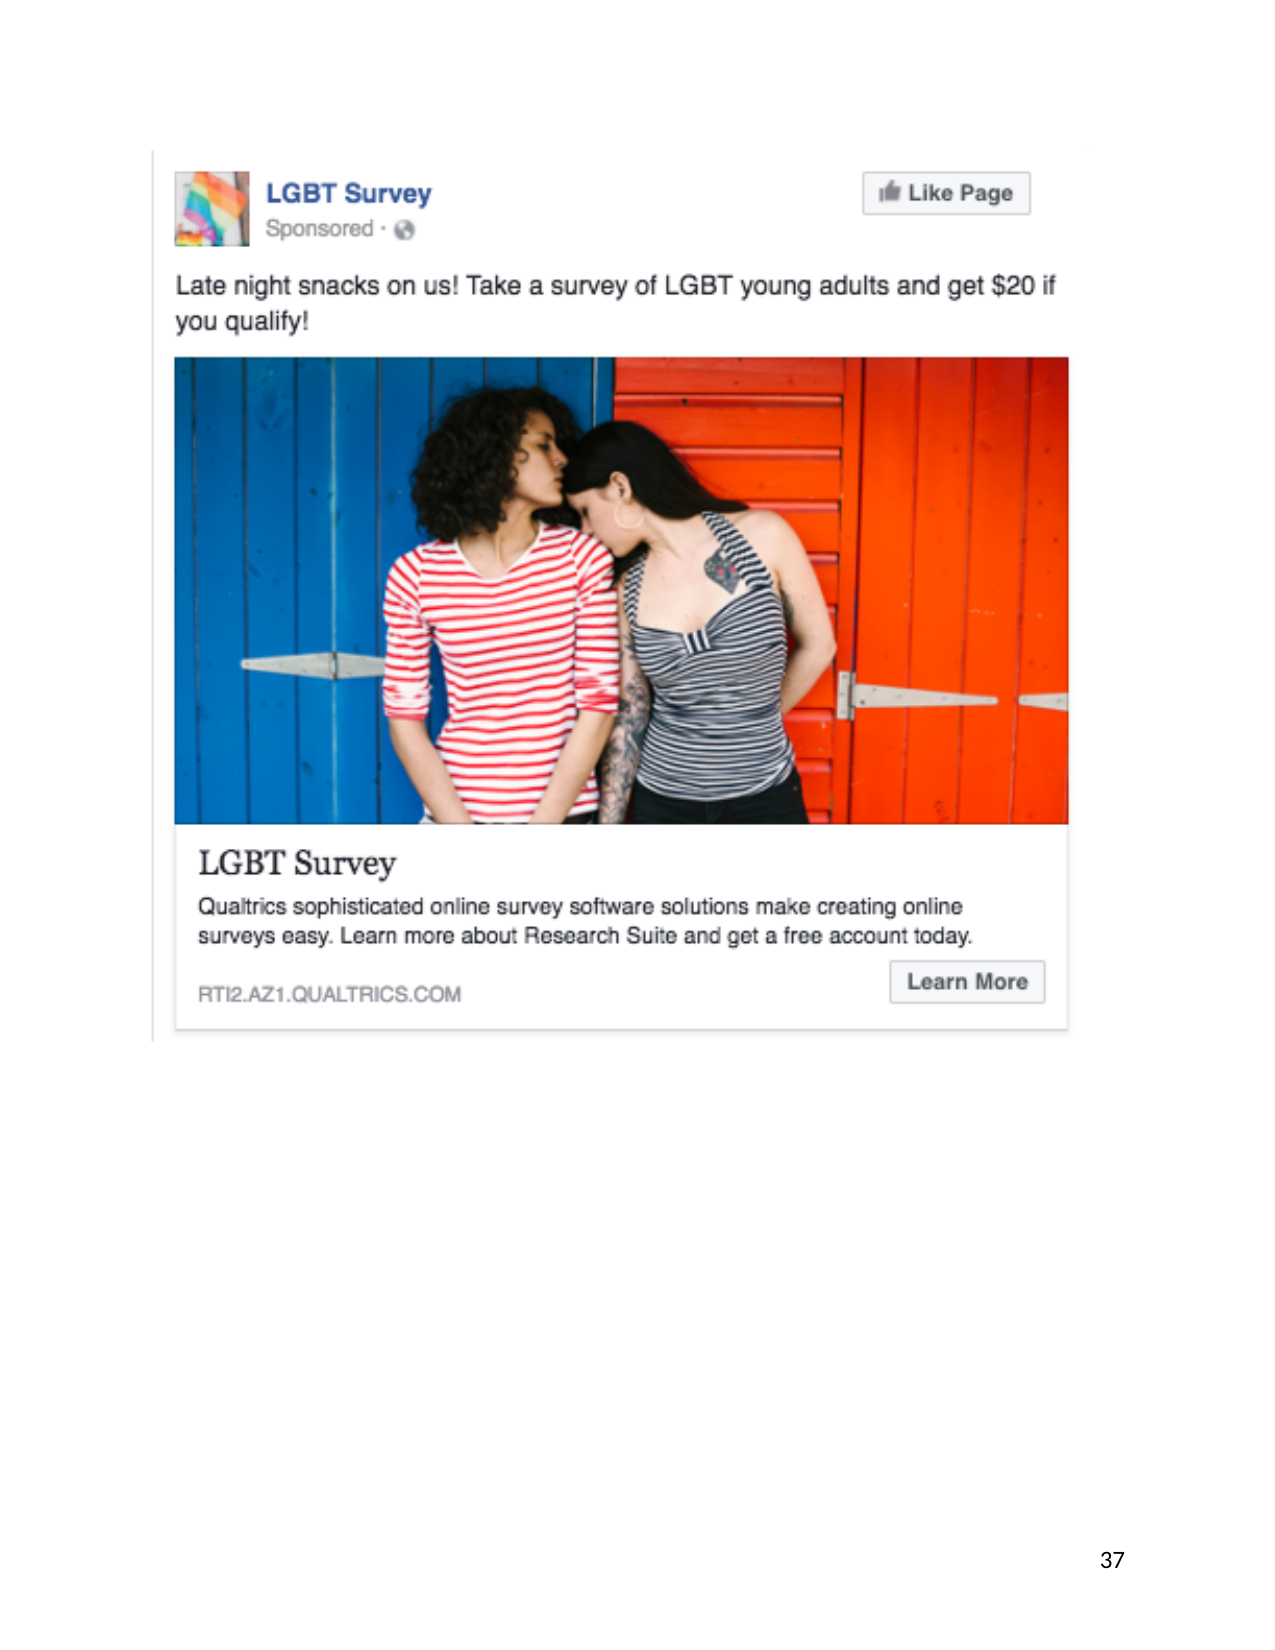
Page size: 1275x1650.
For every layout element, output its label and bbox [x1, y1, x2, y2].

picture [150, 150, 1090, 1042]
